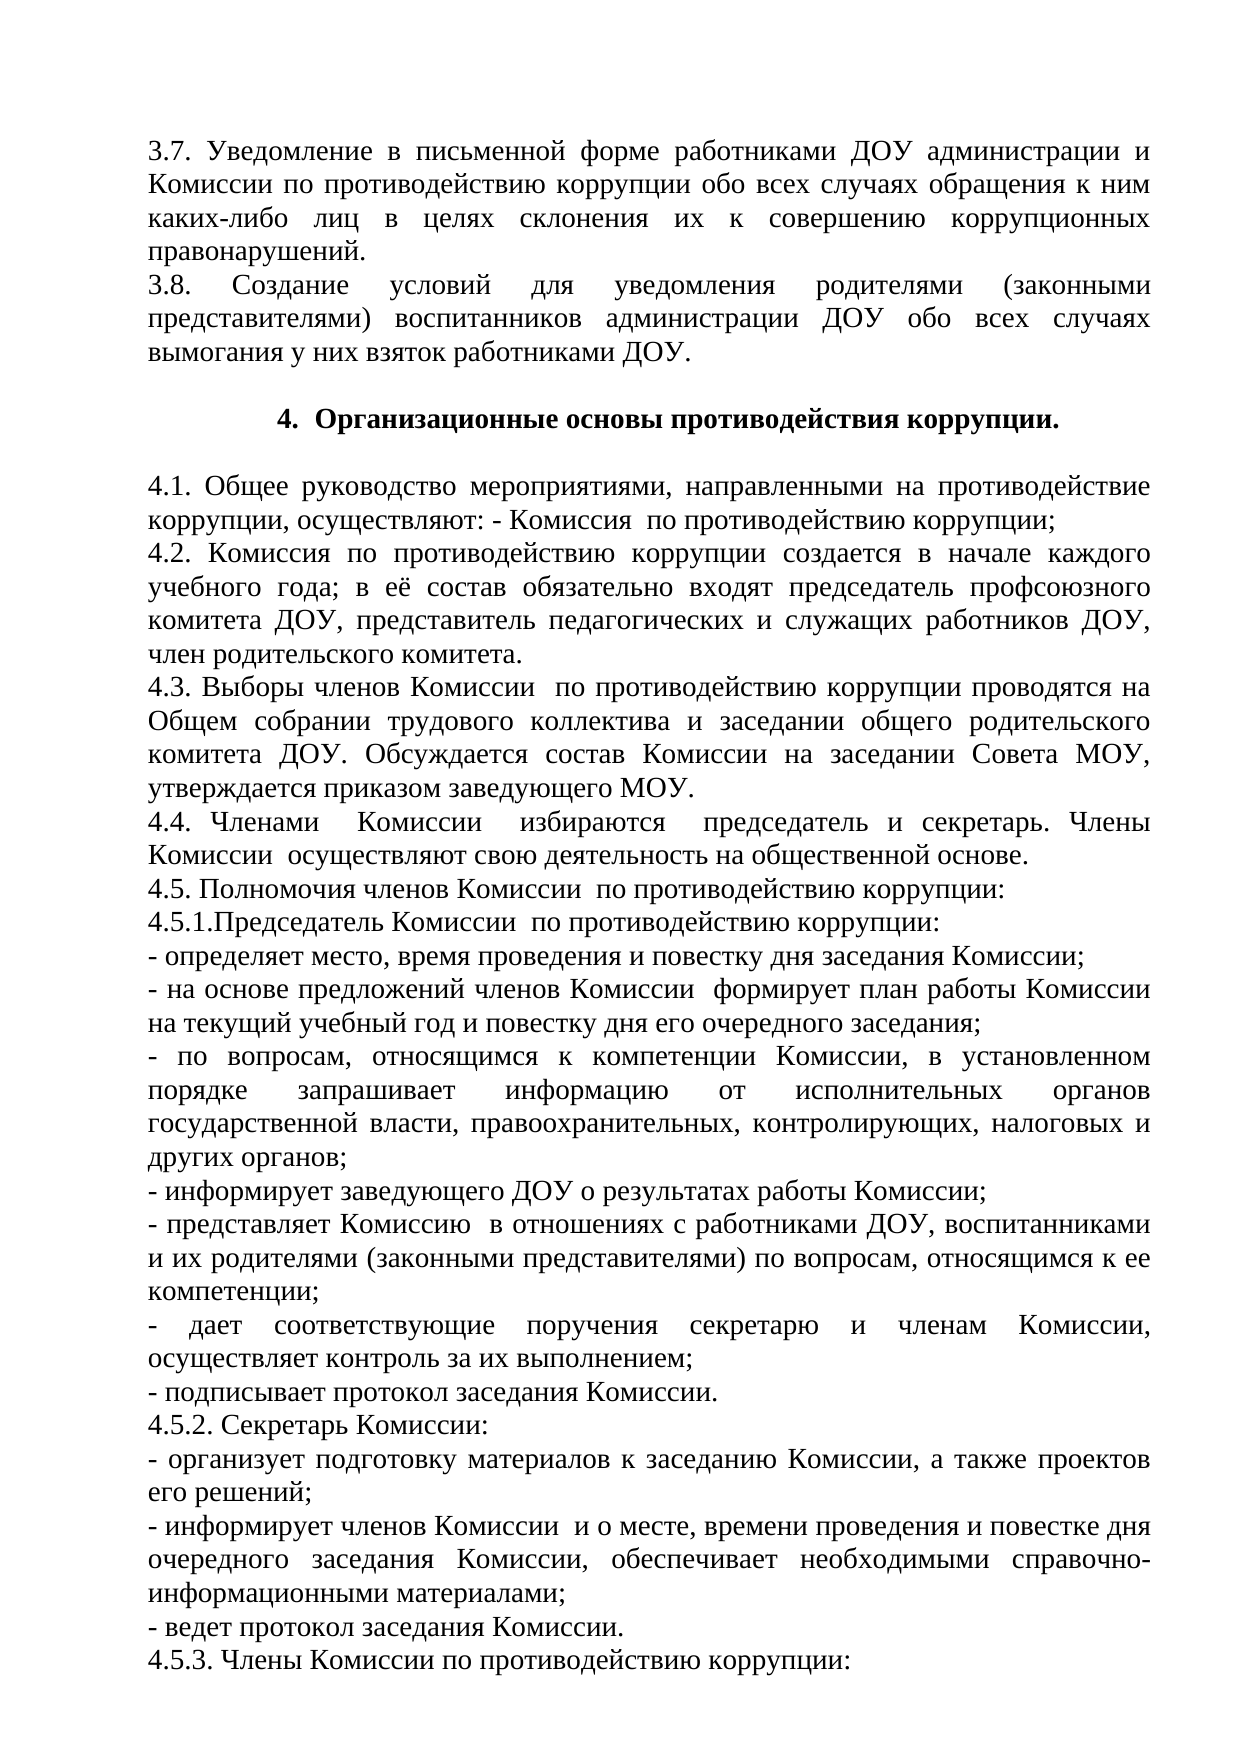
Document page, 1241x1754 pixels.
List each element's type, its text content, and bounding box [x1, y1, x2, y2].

text - дает соответствующие поручения секретарю и членам Комиссии, осуществляет контроль за их выполнением; [148, 1307, 1152, 1374]
text - представляет Комиссию в отношениях с работниками ДОУ, воспитанниками и их родителями (законными представителями) по вопросам, относящимся к ее компетенции; [148, 1206, 1152, 1307]
text 4.4. Членами Комиссии избираются председатель и секретарь. Члены Комиссии осуществляют свою деятельность на общественной основе. [148, 804, 1152, 871]
text - подписывает протокол заседания Комиссии. [148, 1374, 1152, 1407]
text 4.3. Выборы членов Комиссии по противодействию коррупции проводятся на Общем собрании трудового коллектива и заседании общего родительского комитета ДОУ. Обсуждается состав Комиссии на заседании Совета МОУ, утверждается приказом заведующего МОУ. [148, 669, 1152, 804]
text 3.8. Создание условий для уведомления родителями (законными представителями) воспитанников администрации ДОУ обо всех случаях вымогания у них взяток работниками ДОУ. [148, 267, 1152, 368]
text 4.5.2. Секретарь Комиссии: [148, 1407, 1152, 1441]
text - информирует членов Комиссии и о месте, времени проведения и повестке дня очередного заседания Комиссии, обеспечивает необходимыми справочно-информационными материалами; [148, 1508, 1152, 1609]
text - по вопросам, относящимся к компетенции Комиссии, в установленном порядке запрашивает информацию от исполнительных органов государственной власти, правоохранительных, контролирующих, налоговых и других органов; [148, 1038, 1152, 1173]
text - на основе предложений членов Комиссии формирует план работы Комиссии на текущий учебный год и повестку дня его очередного заседания; [148, 971, 1152, 1038]
text - организует подготовку материалов к заседанию Комиссии, а также проектов его решений; [148, 1441, 1152, 1508]
text 4.2. Комиссия по противодействию коррупции создается в начале каждого учебного года; в её состав обязательно входят председатель профсоюзного комитета ДОУ, представитель педагогических и служащих работников ДОУ, член родительского комитета. [148, 535, 1152, 669]
text - информирует заведующего ДОУ о результатах работы Комиссии; [148, 1173, 1152, 1206]
text 4.5.1.Председатель Комиссии по противодействию коррупции: [148, 904, 1152, 938]
text - определяет место, время проведения и повестку дня заседания Комиссии; [148, 938, 1152, 971]
list Организационные основы противодействия коррупции. [185, 401, 1152, 435]
text 4.1. Общее руководство мероприятиями, направленными на противодействие коррупции, осуществляют: - Комиссия по противодействию коррупции; [148, 468, 1152, 535]
text 4.5. Полномочия членов Комиссии по противодействию коррупции: [148, 871, 1152, 904]
text - ведет протокол заседания Комиссии. [148, 1609, 1152, 1642]
text 3.7. Уведомление в письменной форме работниками ДОУ администрации и Комиссии по противодействию коррупции обо всех случаях обращения к ним каких-либо лиц в целях склонения их к совершению коррупционных правонарушений. [148, 133, 1152, 267]
text 4.5.3. Члены Комиссии по противодействию коррупции: [148, 1642, 1152, 1676]
